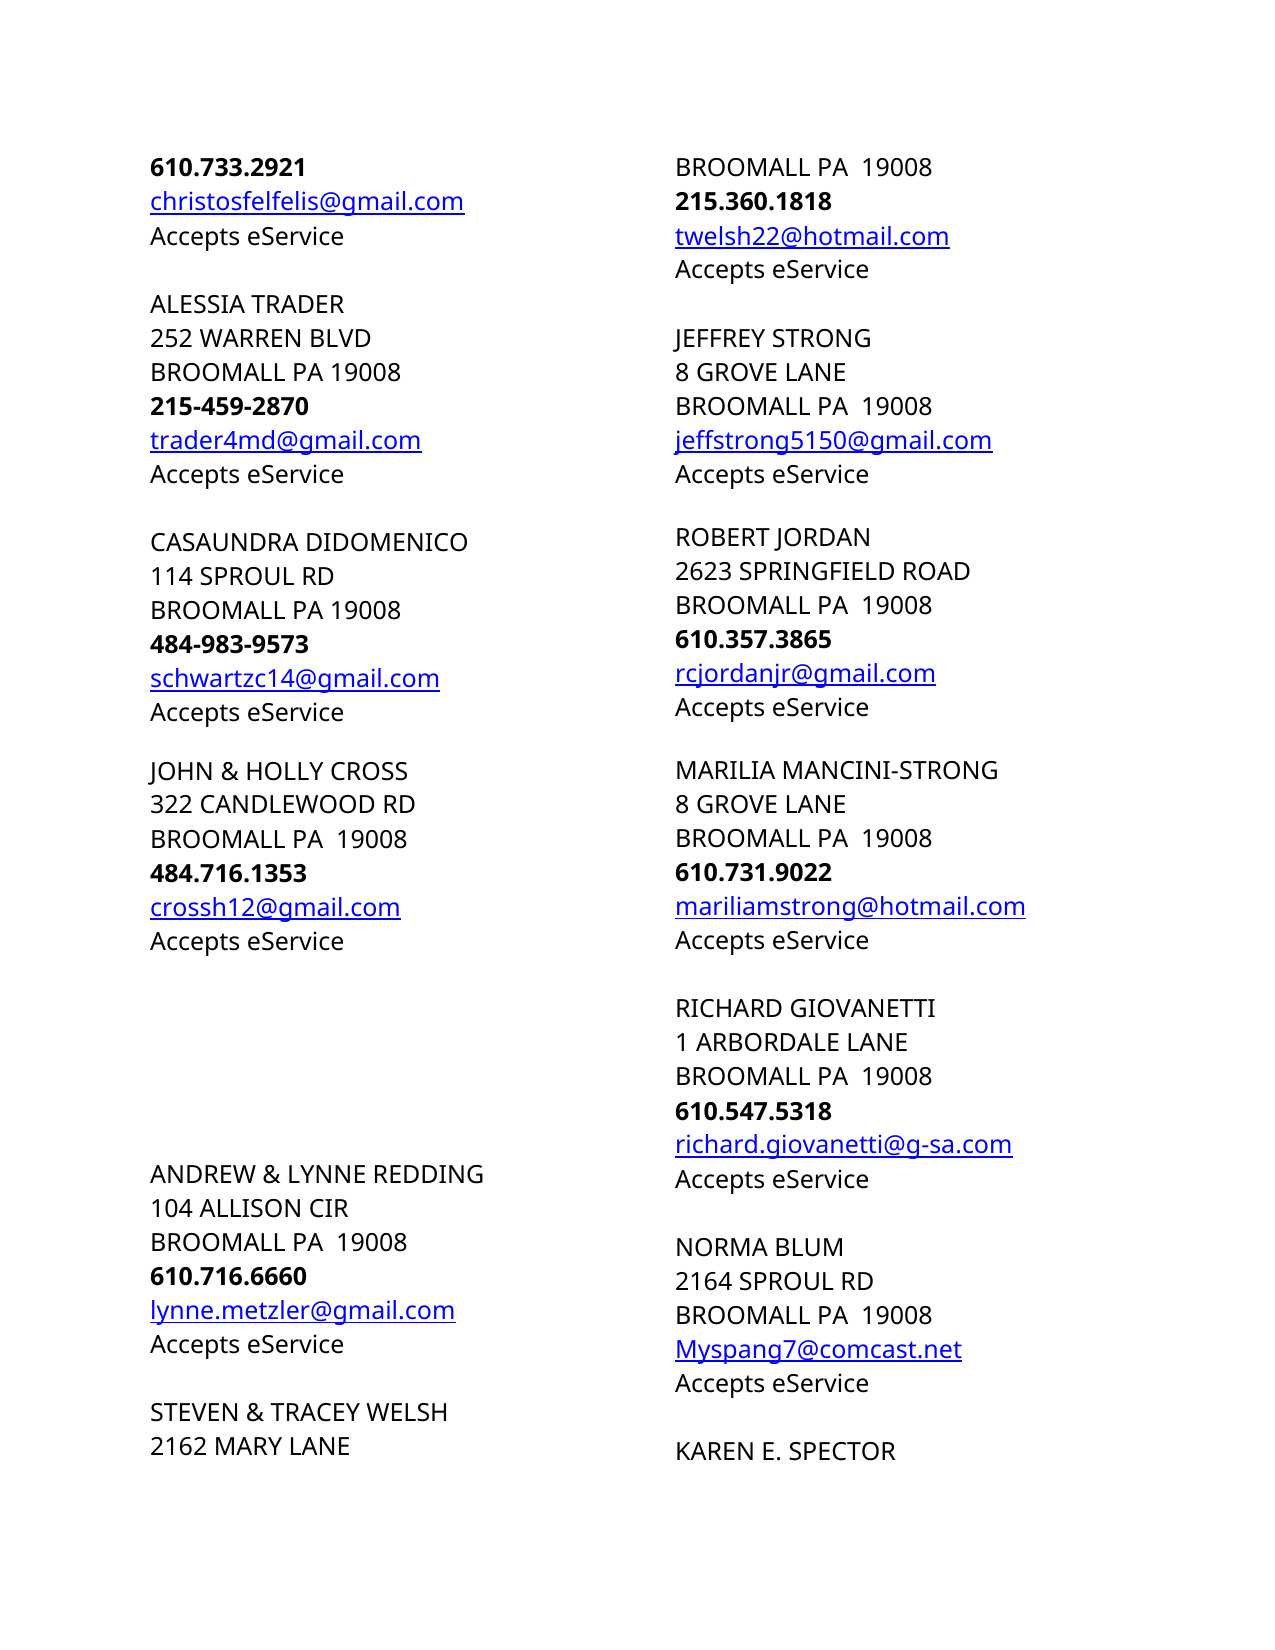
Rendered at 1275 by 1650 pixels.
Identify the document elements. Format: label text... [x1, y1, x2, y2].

text Accepts eService STEVEN & TRACEY WELSH 2162 MARY LANE BROOMALL PA 19008 215.360.1818 [675, 150, 1155, 218]
text schwartzc14@gmail.com [150, 661, 600, 695]
text Accepts eService [150, 457, 600, 491]
text MARILIA MANCINI-STRONG 8 GROVE LANE BROOMALL PA 19008 610.731.9022 [675, 752, 1125, 889]
text richard.giovanetti@g-sa.com Accepts eService NORMA BLUM 2164 SPROUL RD BROOMALL PA 19008 [675, 1127, 1125, 1332]
text Accepts eService KAREN E. SPECTOR 403 BRIAR DRIVE BROOMALL PA 19008 610.764.6224 [675, 1366, 1125, 1468]
text mariliamstrong@hotmail.com [675, 889, 1125, 923]
text RICHARD GIOVANETTI 1 ARBORDALE LANE BROOMALL PA 19008 610.547.5318 [675, 991, 1125, 1127]
text 114 SPROUL RD [150, 559, 600, 593]
text Accepts eService JEFFREY STRONG 8 GROVE LANE BROOMALL PA 19008 jeffstrong5150@gmail.com Accepts eService [675, 252, 1125, 519]
text trader4md@gmail.com [150, 422, 600, 457]
text ALESSIA TRADER [150, 286, 600, 320]
text ANDREW & LYNNE REDDING 104 ALLISON CIR BROOMALL PA 19008 610.716.6660 [150, 1157, 630, 1293]
text ROBERT JORDAN 2623 SPRINGFIELD ROAD BROOMALL PA 19008 610.357.3865 rcjordanjr@gmail.com [675, 519, 1125, 690]
text 484-983-9573 [150, 627, 600, 661]
text Accepts eService [150, 218, 600, 252]
text Accepts eService [675, 923, 1125, 957]
text 2211 GLENSPRING LANE BROOMALL PA 19008 610.733.2921 christosfelfelis@gmail.com [150, 150, 600, 218]
text Accepts eService [675, 690, 1125, 752]
text 252 WARREN BLVD [150, 320, 600, 354]
text Accepts eService STEVEN & TRACEY WELSH 2162 MARY LANE BROOMALL PA 19008 215.360.1818 [150, 1327, 630, 1463]
text Accepts eService [150, 923, 630, 1020]
text Accepts eService [150, 695, 600, 729]
text BROOMALL PA 19008 [150, 593, 600, 627]
text twelsh22@hotmail.com [675, 218, 1155, 252]
text CASAUNDRA DIDOMENICO [150, 525, 600, 559]
text Myspang7@comcast.net [675, 1332, 1125, 1366]
text BROOMALL PA 19008 [150, 354, 600, 388]
text 215-459-2870 [150, 388, 600, 422]
text lynne.metzler@gmail.com [150, 1293, 630, 1327]
text JOHN & HOLLY CROSS 322 CANDLEWOOD RD BROOMALL PA 19008 484.716.1353 crossh12@gmail.com [150, 753, 600, 923]
